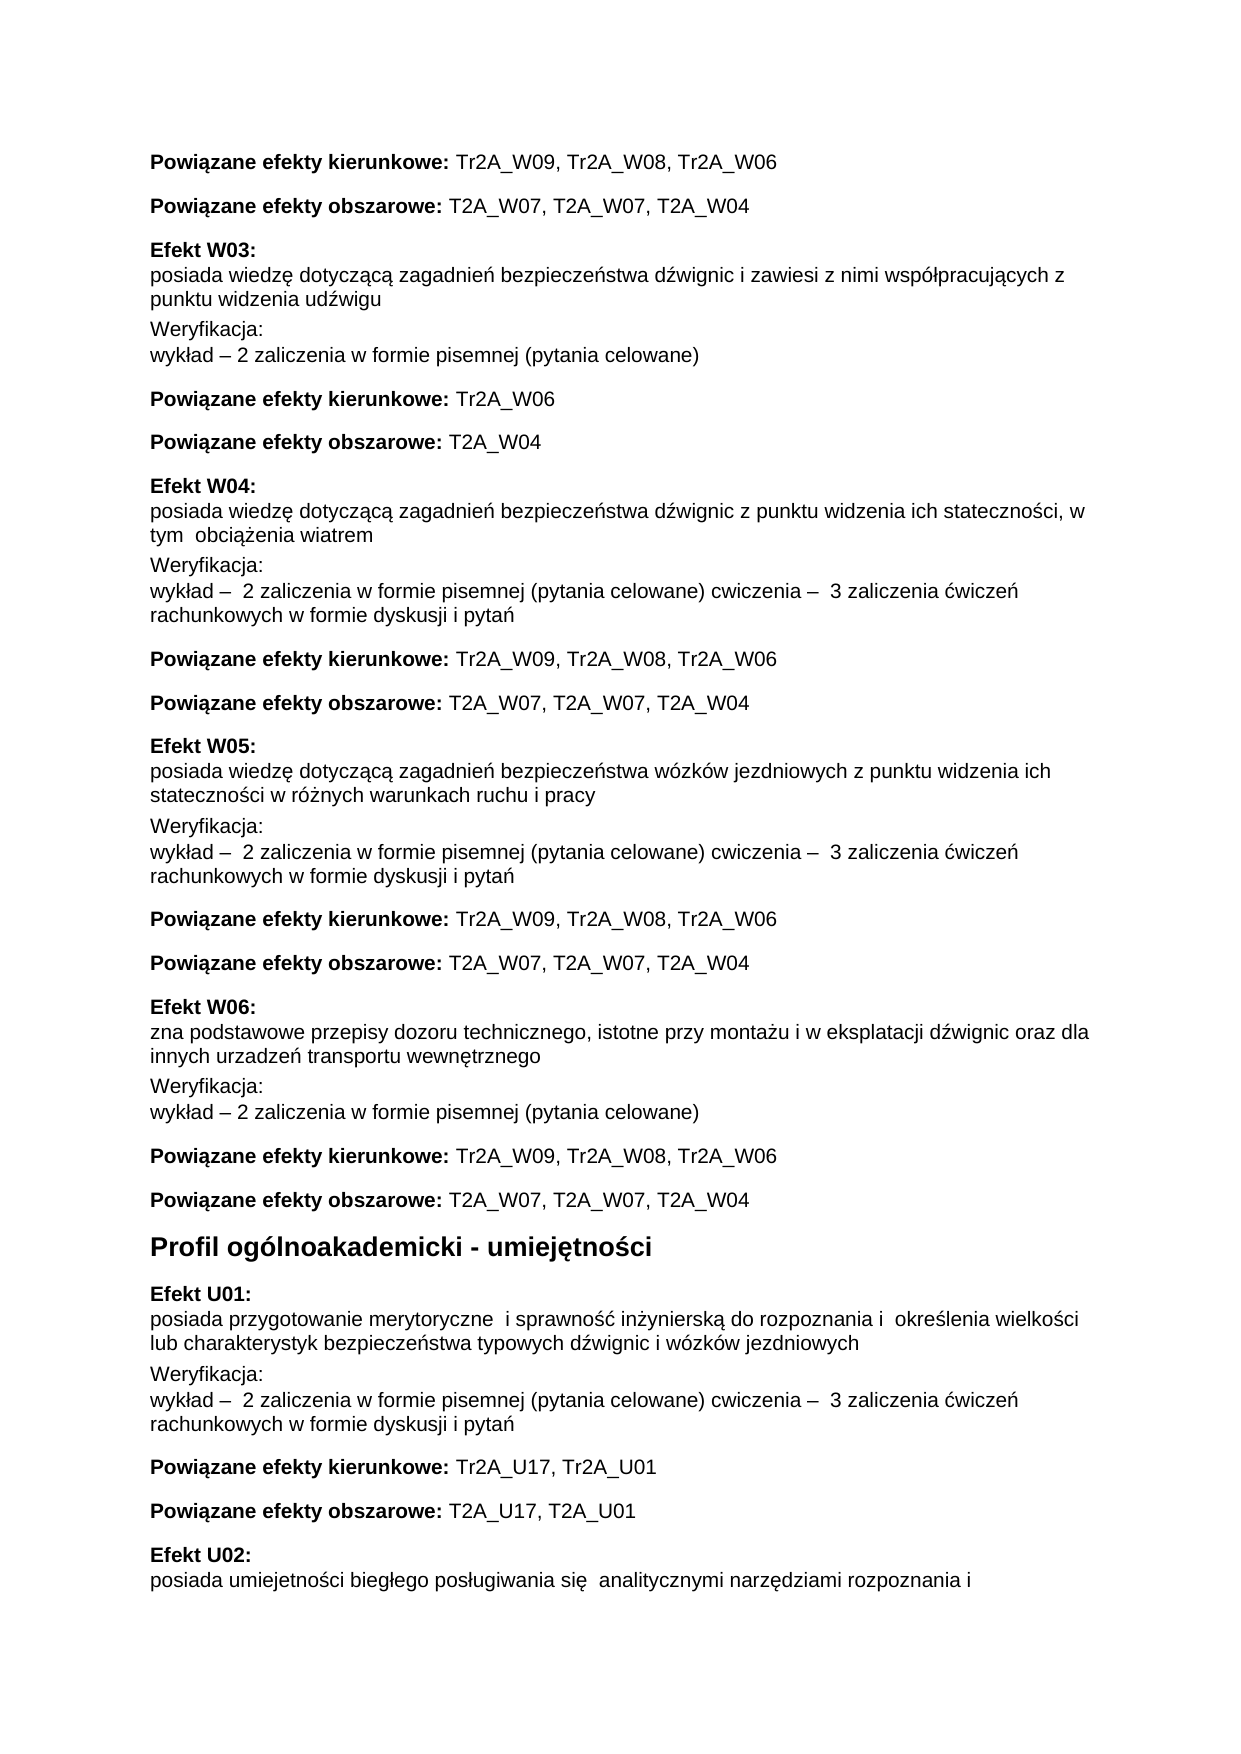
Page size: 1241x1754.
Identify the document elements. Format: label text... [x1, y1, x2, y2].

subtitle Profil ogólnoakademicki - umiejętności [150, 1231, 1090, 1262]
text posiada wiedzę dotyczącą zagadnień bezpieczeństwa dźwignic z punktu widzenia ich stateczności, w tym obciążenia wiatrem [150, 499, 1090, 547]
text Efekt W03: [150, 237, 1090, 261]
text Efekt U02: [150, 1543, 1090, 1567]
text Weryfikacja: [150, 553, 1090, 577]
text Efekt W05: [150, 734, 1090, 758]
text Powiązane efekty kierunkowe: Tr2A_W06 [150, 386, 1090, 410]
text wykład – 2 zaliczenia w formie pisemnej (pytania celowane) [150, 343, 1090, 367]
text wykład – 2 zaliczenia w formie pisemnej (pytania celowane) cwiczenia – 3 zaliczenia ćwiczeń rachunkowych w formie dyskusji i pytań [150, 579, 1090, 627]
text Weryfikacja: [150, 317, 1090, 341]
text Powiązane efekty obszarowe: T2A_W07, T2A_W07, T2A_W04 [150, 194, 1090, 218]
text posiada wiedzę dotyczącą zagadnień bezpieczeństwa dźwignic i zawiesi z nimi współpracujących z punktu widzenia udźwigu [150, 262, 1090, 310]
text zna podstawowe przepisy dozoru technicznego, istotne przy montażu i w eksplatacji dźwignic oraz dla innych urzadzeń transportu wewnętrznego [150, 1020, 1090, 1068]
text Powiązane efekty obszarowe: T2A_W07, T2A_W07, T2A_W04 [150, 1187, 1090, 1211]
text Powiązane efekty kierunkowe: Tr2A_W09, Tr2A_W08, Tr2A_W06 [150, 150, 1090, 174]
text Powiązane efekty kierunkowe: Tr2A_W09, Tr2A_W08, Tr2A_W06 [150, 1144, 1090, 1168]
text wykład – 2 zaliczenia w formie pisemnej (pytania celowane) cwiczenia – 3 zaliczenia ćwiczeń rachunkowych w formie dyskusji i pytań [150, 839, 1090, 887]
text wykład – 2 zaliczenia w formie pisemnej (pytania celowane) [150, 1100, 1090, 1124]
text Efekt W04: [150, 474, 1090, 498]
text Powiązane efekty obszarowe: T2A_W07, T2A_W07, T2A_W04 [150, 951, 1090, 975]
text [150, 1568, 1090, 1592]
text posiada wiedzę dotyczącą zagadnień bezpieczeństwa wózków jezdniowych z punktu widzenia ich stateczności w różnych warunkach ruchu i pracy [150, 759, 1090, 807]
text Powiązane efekty obszarowe: T2A_U17, T2A_U01 [150, 1499, 1090, 1523]
text Weryfikacja: [150, 1361, 1090, 1385]
text Powiązane efekty obszarowe: T2A_W04 [150, 430, 1090, 454]
text Efekt W06: [150, 995, 1090, 1019]
text Weryfikacja: [150, 813, 1090, 837]
text Efekt U01: [150, 1282, 1090, 1306]
text Powiązane efekty kierunkowe: Tr2A_W09, Tr2A_W08, Tr2A_W06 [150, 907, 1090, 931]
text posiada przygotowanie merytoryczne i sprawność inżynierską do rozpoznania i określenia wielkości lub charakterystyk bezpieczeństwa typowych dźwignic i wózków jezdniowych [150, 1307, 1090, 1355]
text Powiązane efekty kierunkowe: Tr2A_W09, Tr2A_W08, Tr2A_W06 [150, 647, 1090, 671]
text Powiązane efekty obszarowe: T2A_W07, T2A_W07, T2A_W04 [150, 691, 1090, 714]
text wykład – 2 zaliczenia w formie pisemnej (pytania celowane) cwiczenia – 3 zaliczenia ćwiczeń rachunkowych w formie dyskusji i pytań [150, 1387, 1090, 1435]
text Weryfikacja: [150, 1074, 1090, 1098]
text Powiązane efekty kierunkowe: Tr2A_U17, Tr2A_U01 [150, 1455, 1090, 1479]
